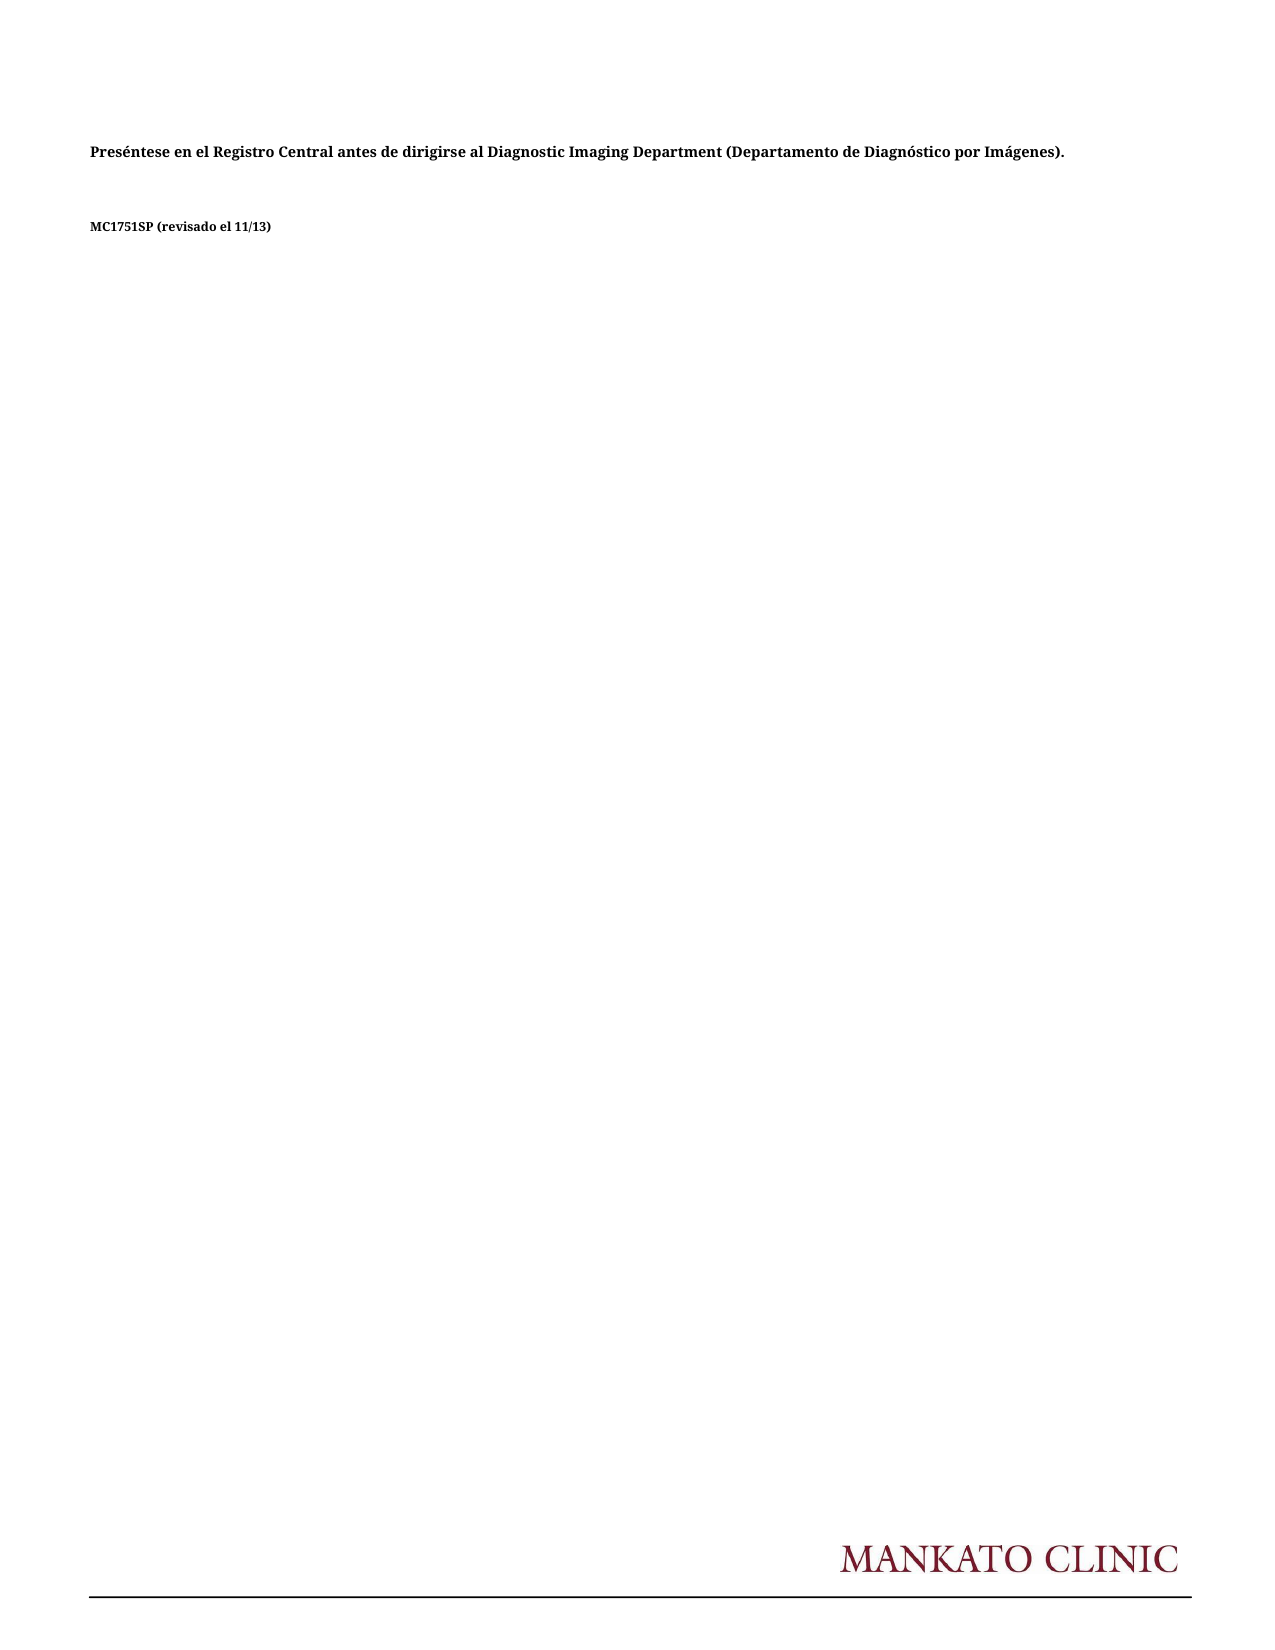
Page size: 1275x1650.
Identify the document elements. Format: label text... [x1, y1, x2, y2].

text Preséntese en el Registro Central antes de dirigirse al Diagnostic Imaging Department (Departamento de Diagnóstico por Imágenes). [90, 141, 1185, 161]
text MC1751SP (revisado el 11/13) [90, 218, 1185, 235]
picture [840, 1545, 1178, 1574]
